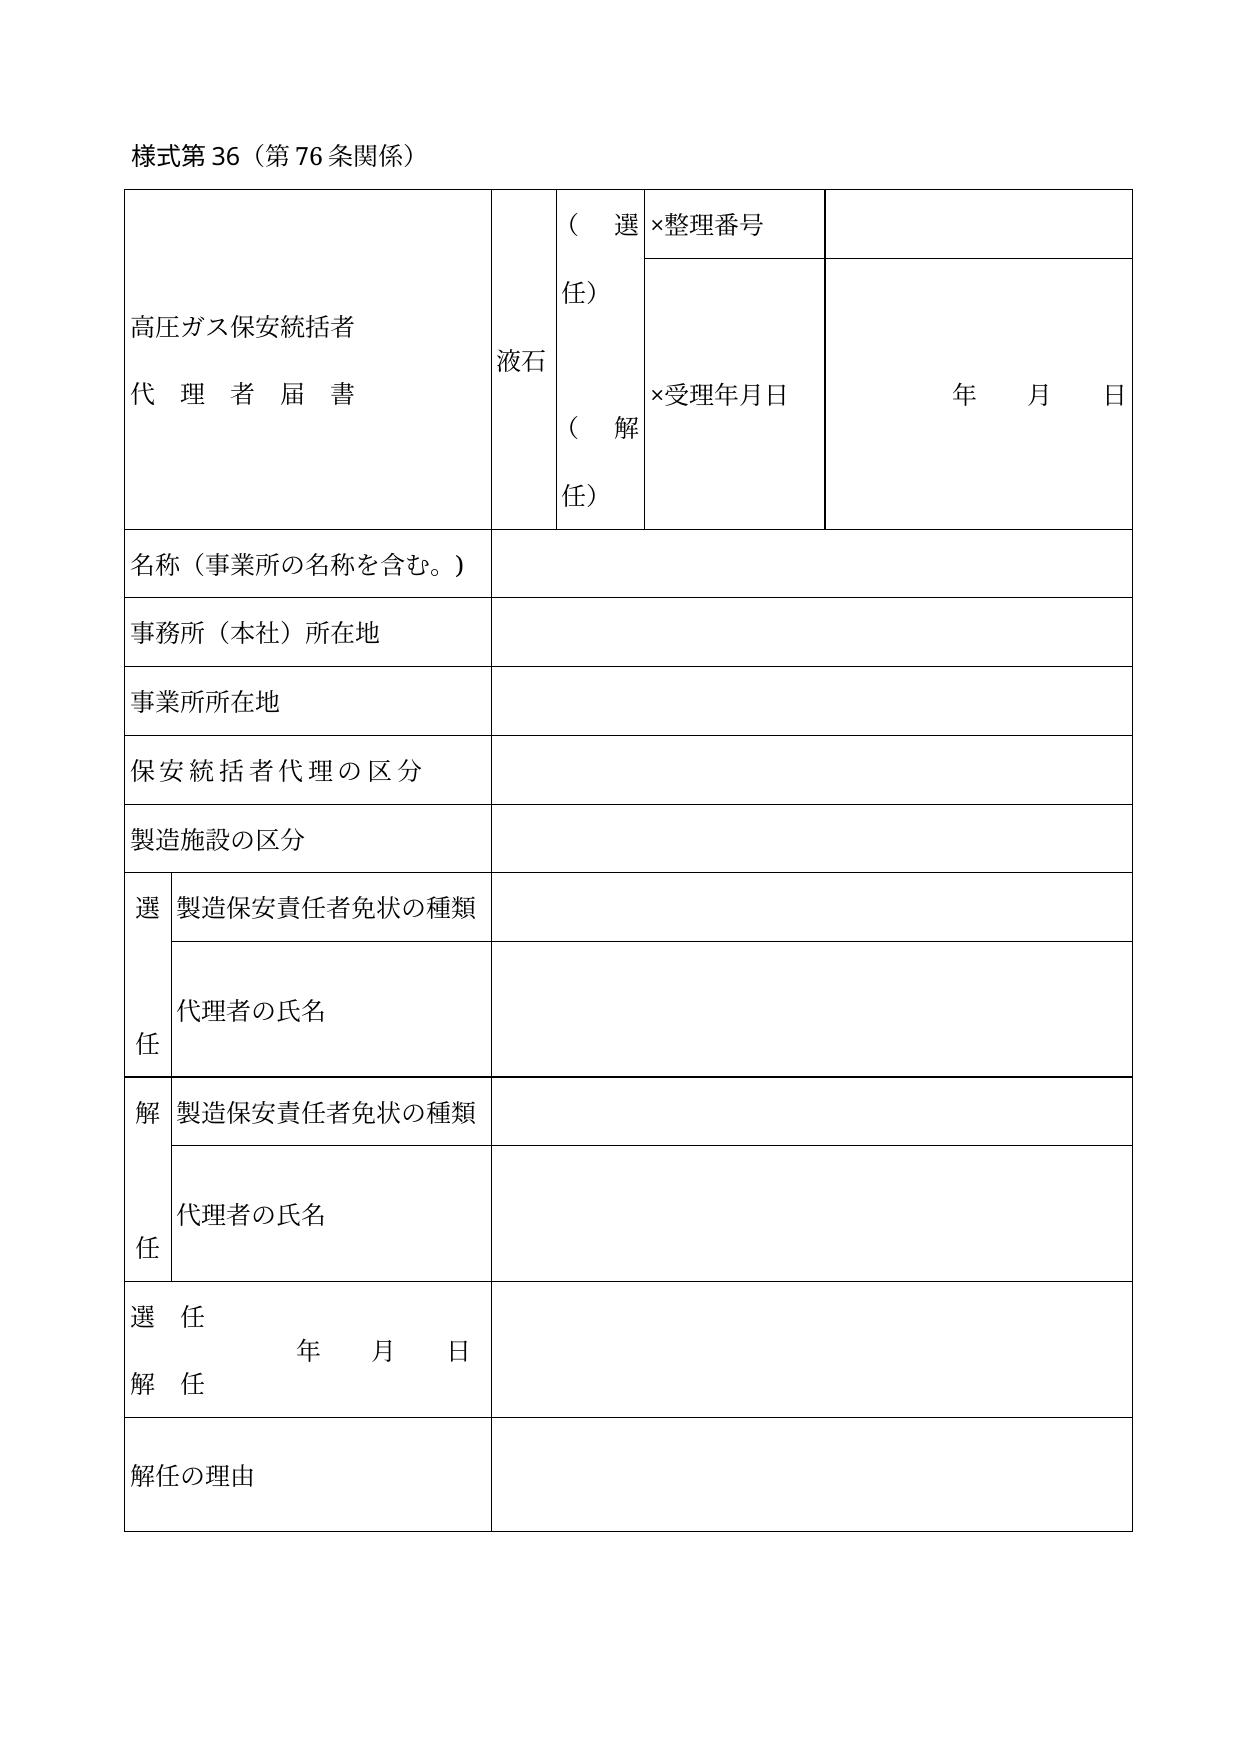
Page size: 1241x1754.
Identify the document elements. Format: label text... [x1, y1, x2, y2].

table_cell [492, 667, 1132, 735]
table_cell ×受理年月日 [645, 259, 824, 528]
table_cell [492, 1418, 1132, 1531]
table_cell 代理者の氏名 [172, 1146, 491, 1281]
table_cell [492, 530, 1132, 597]
table_cell 年 月 日 [826, 259, 1132, 528]
table_cell [492, 1078, 1132, 1145]
table_cell 選 任 解 任 [125, 1282, 216, 1417]
table_cell 解任の理由 [125, 1418, 491, 1531]
table_cell 事務所（本社）所在地 [125, 598, 491, 666]
table_cell 保安統括者代理の区分 [125, 736, 491, 803]
table_header [826, 190, 1132, 258]
table_cell 名称（事業所の名称を含む。) [125, 530, 491, 597]
table_header 高圧ガス保安統括者 代 理 者 届 書 [125, 190, 491, 528]
table_cell [492, 805, 1132, 872]
table_cell 選 任 [125, 873, 171, 1076]
table_cell [492, 1146, 1132, 1281]
table_header 液石 [492, 190, 556, 528]
table_cell 年 月 日 [216, 1282, 491, 1417]
table_cell 製造保安責任者免状の種類 [172, 873, 491, 941]
table_cell 事業所所在地 [125, 667, 491, 735]
table_cell [492, 736, 1132, 803]
table_cell 代理者の氏名 [172, 942, 491, 1076]
table_cell [492, 1282, 1132, 1417]
table_cell 製造施設の区分 [125, 805, 491, 872]
table_cell [492, 942, 1132, 1076]
text 様式第36（第76条関係） [106, 121, 1134, 189]
table_header ×整理番号 [645, 190, 824, 258]
table_cell [492, 873, 1132, 941]
table_cell 解 任 [125, 1078, 171, 1281]
table_cell 製造保安責任者免状の種類 [172, 1078, 491, 1145]
table_header （選任） （解任） [557, 190, 644, 528]
table_cell [492, 598, 1132, 666]
